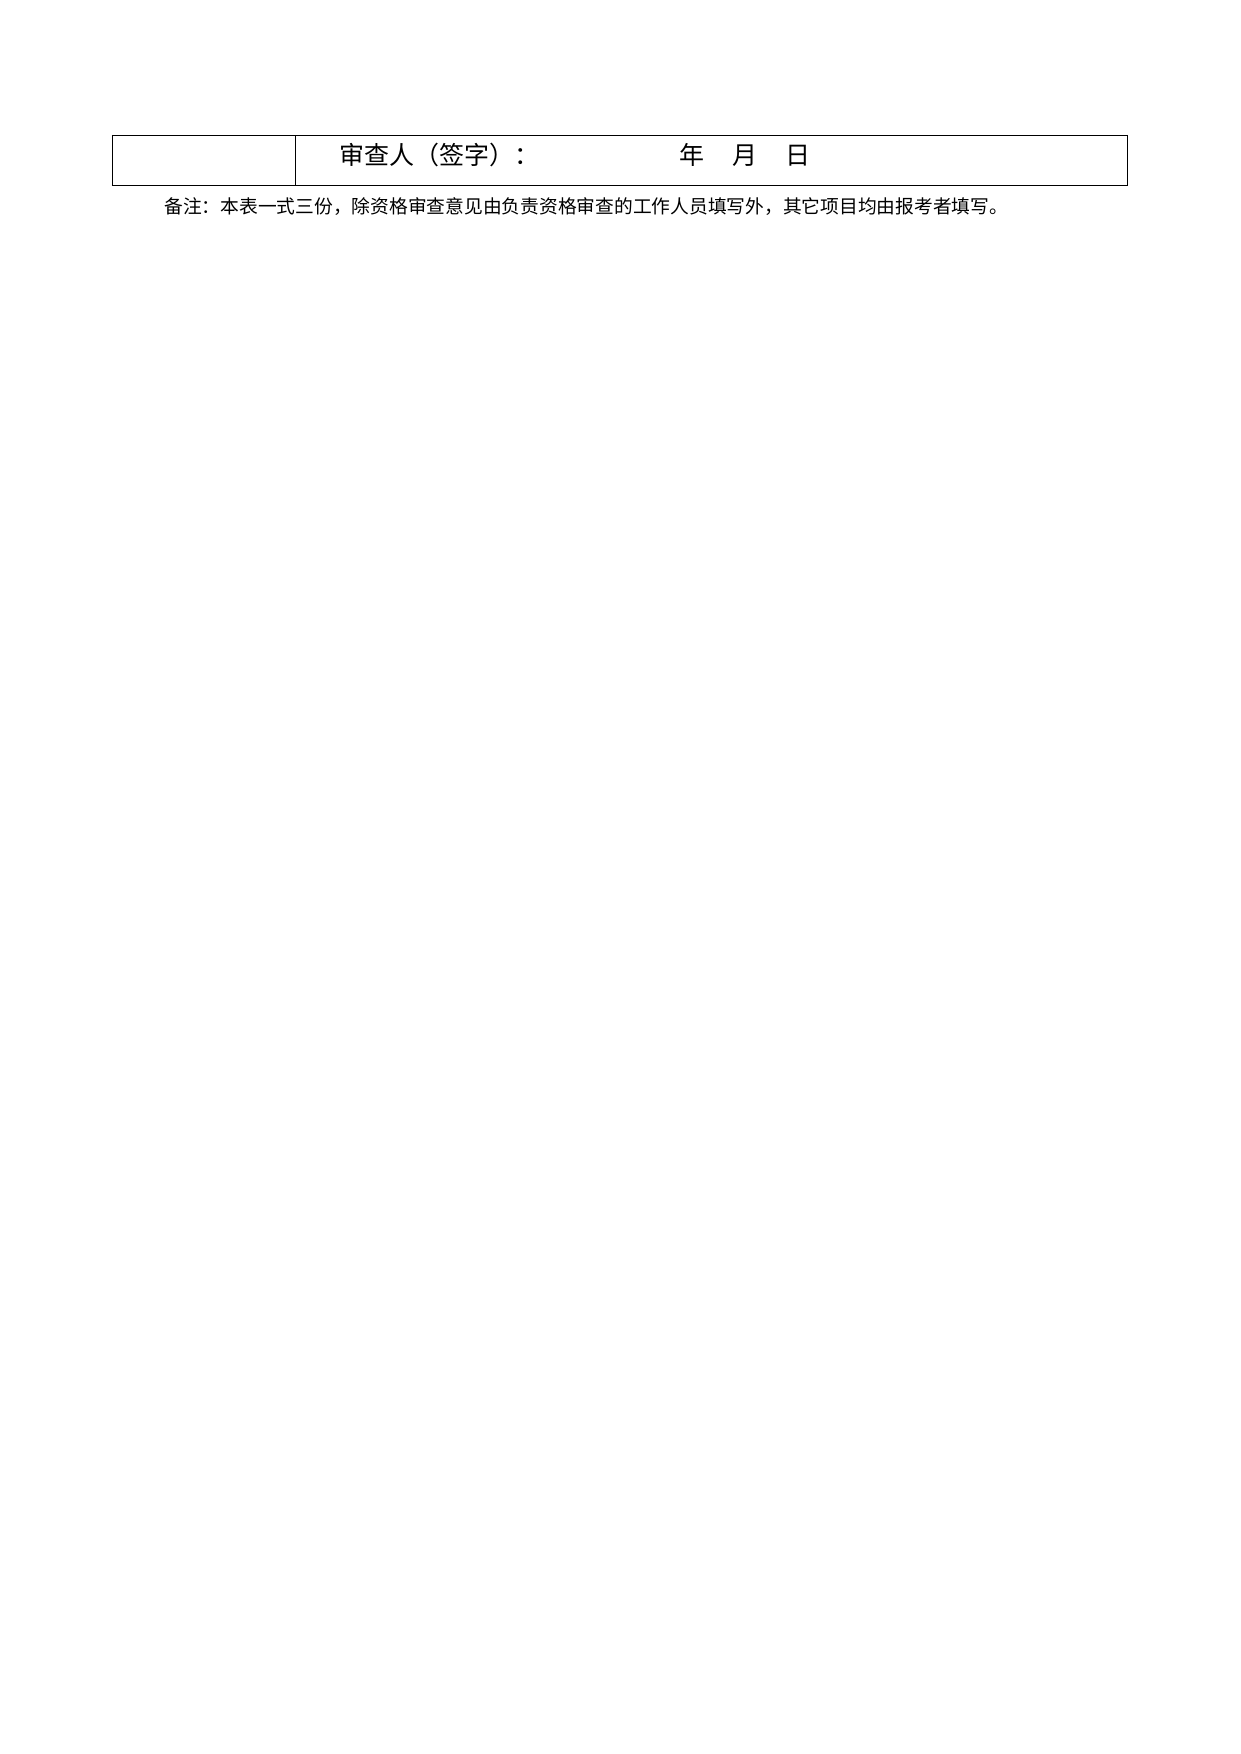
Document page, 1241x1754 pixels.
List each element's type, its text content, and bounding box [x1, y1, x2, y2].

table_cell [296, 136, 1127, 184]
table_cell 资格审查 意见 [113, 136, 295, 184]
text 备注：本表一式三份，除资格审查意见由负责资格审查的工作人员填写外，其它项目均由报考者填写。 [164, 192, 1076, 219]
